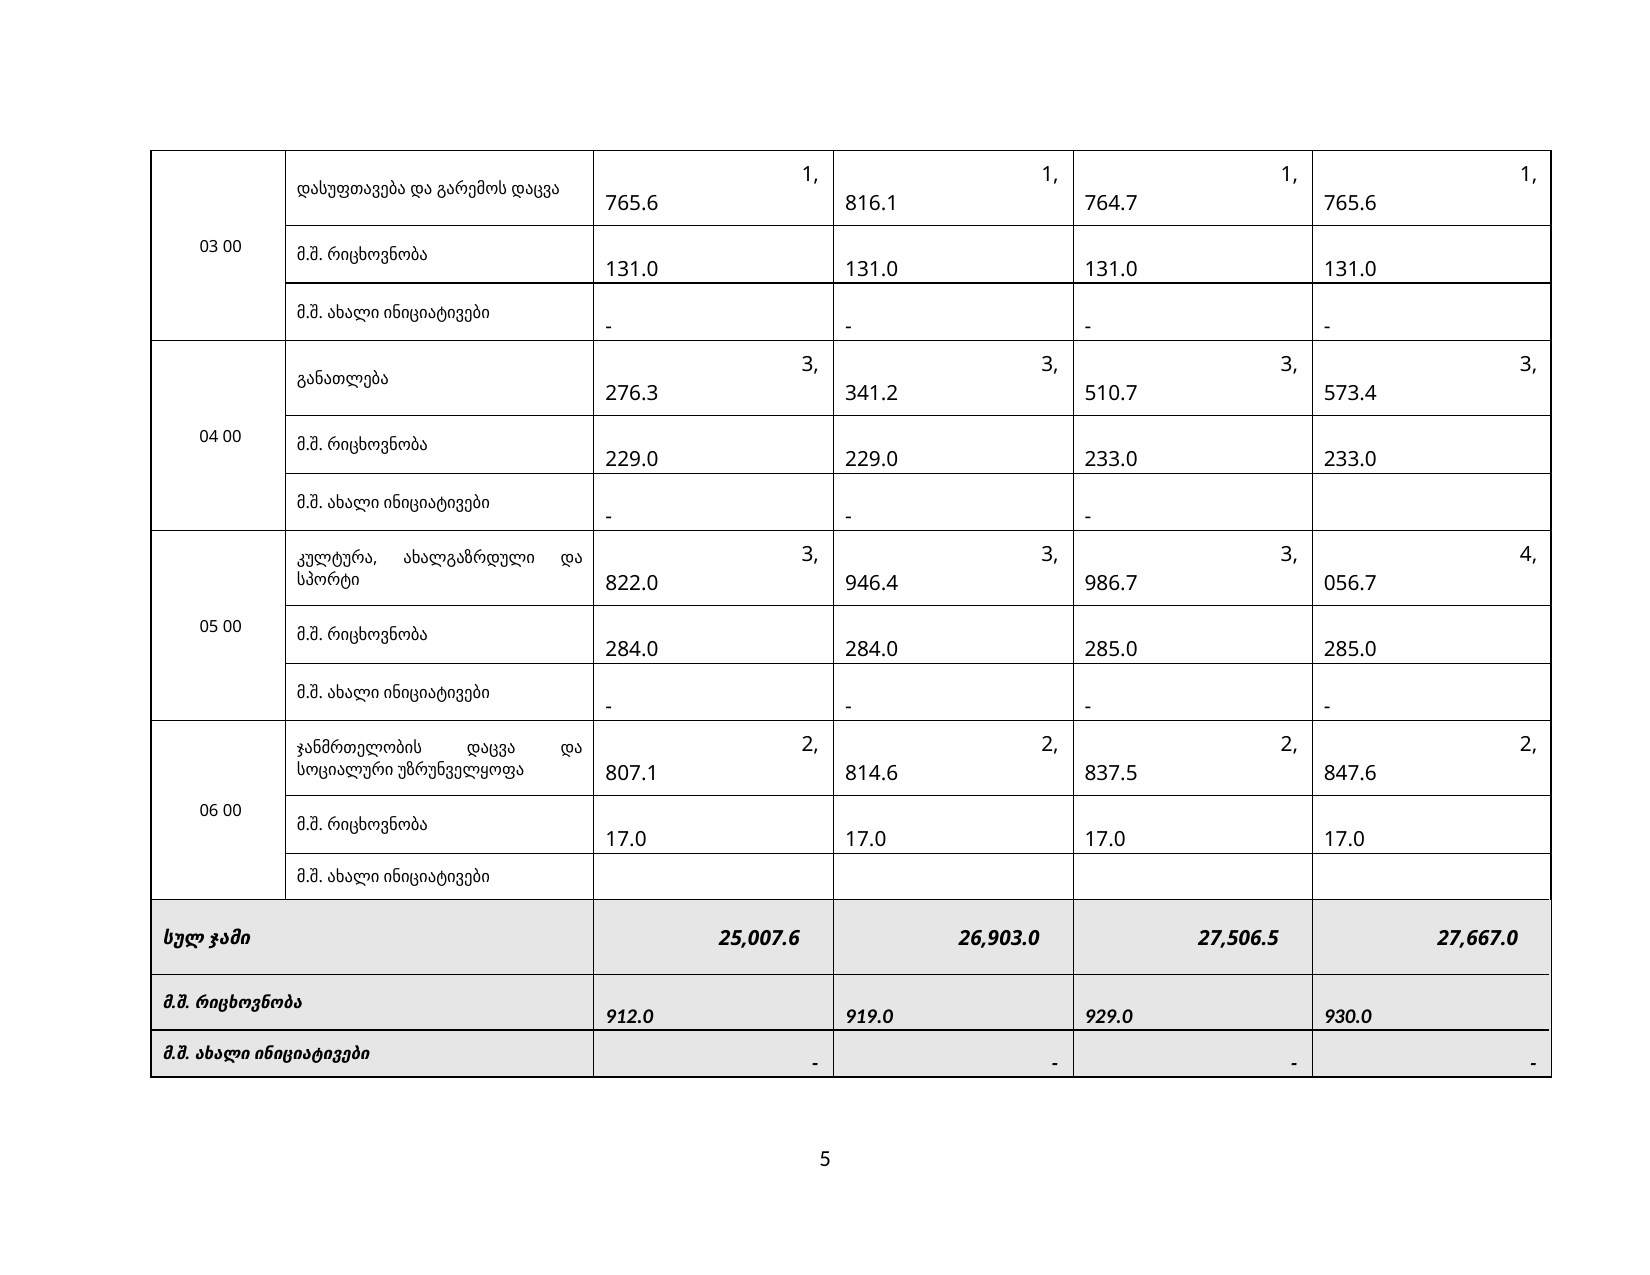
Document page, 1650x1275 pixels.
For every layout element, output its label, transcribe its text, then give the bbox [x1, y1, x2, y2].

table_cell 3,986.7 [1074, 531, 1312, 605]
table_cell 1,765.6 [594, 151, 833, 225]
table_cell [834, 854, 1073, 899]
table_cell - [594, 1031, 833, 1076]
table_cell 3,276.3 [594, 341, 833, 415]
table_cell - [1313, 284, 1550, 340]
table_cell [594, 854, 833, 899]
table_cell მ.შ. რიცხოვნობა [152, 975, 593, 1029]
table_cell [1074, 854, 1312, 899]
table_cell 131.0 [834, 226, 1073, 282]
table_cell 3,573.4 [1313, 341, 1550, 415]
table_cell სულ ჯამი [152, 900, 593, 974]
table_cell მ.შ. ახალი ინიციატივები [286, 664, 593, 720]
table_cell 3,822.0 [594, 531, 833, 605]
table_cell 17.0 [834, 796, 1073, 852]
table_cell 04 00 [152, 341, 285, 530]
table_cell 27,667.0 [1313, 899, 1551, 974]
table_cell 912.0 [594, 975, 833, 1029]
table_cell 930.0 [1313, 974, 1551, 1029]
table_cell 1,764.7 [1074, 151, 1312, 225]
table_cell მ.შ. რიცხოვნობა [286, 796, 593, 852]
table_cell 2,837.5 [1074, 721, 1312, 795]
table_cell 131.0 [1074, 226, 1312, 282]
table_cell 233.0 [1313, 416, 1550, 472]
table_cell - [594, 664, 833, 720]
table_cell 03 00 [152, 151, 285, 340]
table_cell - [1074, 664, 1312, 720]
table_cell 131.0 [1313, 226, 1550, 282]
table_cell მ.შ. რიცხოვნობა [286, 416, 593, 472]
table_cell - [594, 474, 833, 530]
table_cell 2,847.6 [1313, 721, 1550, 795]
table_cell 1,816.1 [834, 151, 1073, 225]
table_cell მ.შ. ახალი ინიციატივები [286, 284, 593, 340]
table_cell 17.0 [1313, 796, 1550, 852]
table_cell 17.0 [1074, 796, 1312, 852]
table_cell 229.0 [834, 416, 1073, 472]
table_cell - [1313, 664, 1550, 720]
table_cell - [1074, 1031, 1312, 1076]
table_cell 919.0 [834, 975, 1073, 1029]
table_cell 929.0 [1074, 975, 1312, 1029]
table_cell - [834, 1031, 1073, 1076]
table_cell 3,946.4 [834, 531, 1073, 605]
table_cell - [834, 474, 1073, 530]
table_cell 26,903.0 [834, 900, 1073, 974]
table_cell მ.შ. რიცხოვნობა [286, 226, 593, 282]
table_cell - [1313, 1029, 1551, 1076]
table_cell - [1074, 474, 1312, 530]
table_cell [1313, 854, 1550, 899]
table_cell 4,056.7 [1313, 531, 1550, 605]
table_cell დასუფთავება და გარემოს დაცვა [286, 151, 593, 225]
table_cell 27,506.5 [1074, 900, 1312, 974]
table_cell 3,341.2 [834, 341, 1073, 415]
table_cell 233.0 [1074, 416, 1312, 472]
table_cell 05 00 [152, 531, 285, 720]
table_cell - [1074, 284, 1312, 340]
table_cell - [594, 284, 833, 340]
table_cell კულტურა, ახალგაზრდული და სპორტი [286, 531, 593, 605]
table_cell 2,807.1 [594, 721, 833, 795]
table_cell განათლება [286, 341, 593, 415]
table_cell ჯანმრთელობის დაცვა და სოციალური უზრუნველყოფა [286, 721, 593, 795]
table_cell 3,510.7 [1074, 341, 1312, 415]
table_cell 285.0 [1074, 606, 1312, 662]
table_cell 285.0 [1313, 606, 1550, 662]
table_cell მ.შ. ახალი ინიციატივები [286, 854, 593, 899]
table_cell 17.0 [594, 796, 833, 852]
table_cell - [834, 664, 1073, 720]
table_cell 131.0 [594, 226, 833, 282]
table_cell მ.შ. ახალი ინიციატივები [152, 1031, 593, 1076]
table_cell 284.0 [834, 606, 1073, 662]
table_cell 284.0 [594, 606, 833, 662]
table_cell 2,814.6 [834, 721, 1073, 795]
table_cell 1,765.6 [1313, 151, 1550, 225]
table_cell 06 00 [152, 721, 285, 899]
table_cell 25,007.6 [594, 900, 833, 974]
table_cell მ.შ. რიცხოვნობა [286, 606, 593, 662]
table_cell მ.შ. ახალი ინიციატივები [286, 474, 593, 530]
table_cell [1313, 474, 1550, 530]
table_cell 229.0 [594, 416, 833, 472]
table_cell - [834, 284, 1073, 340]
